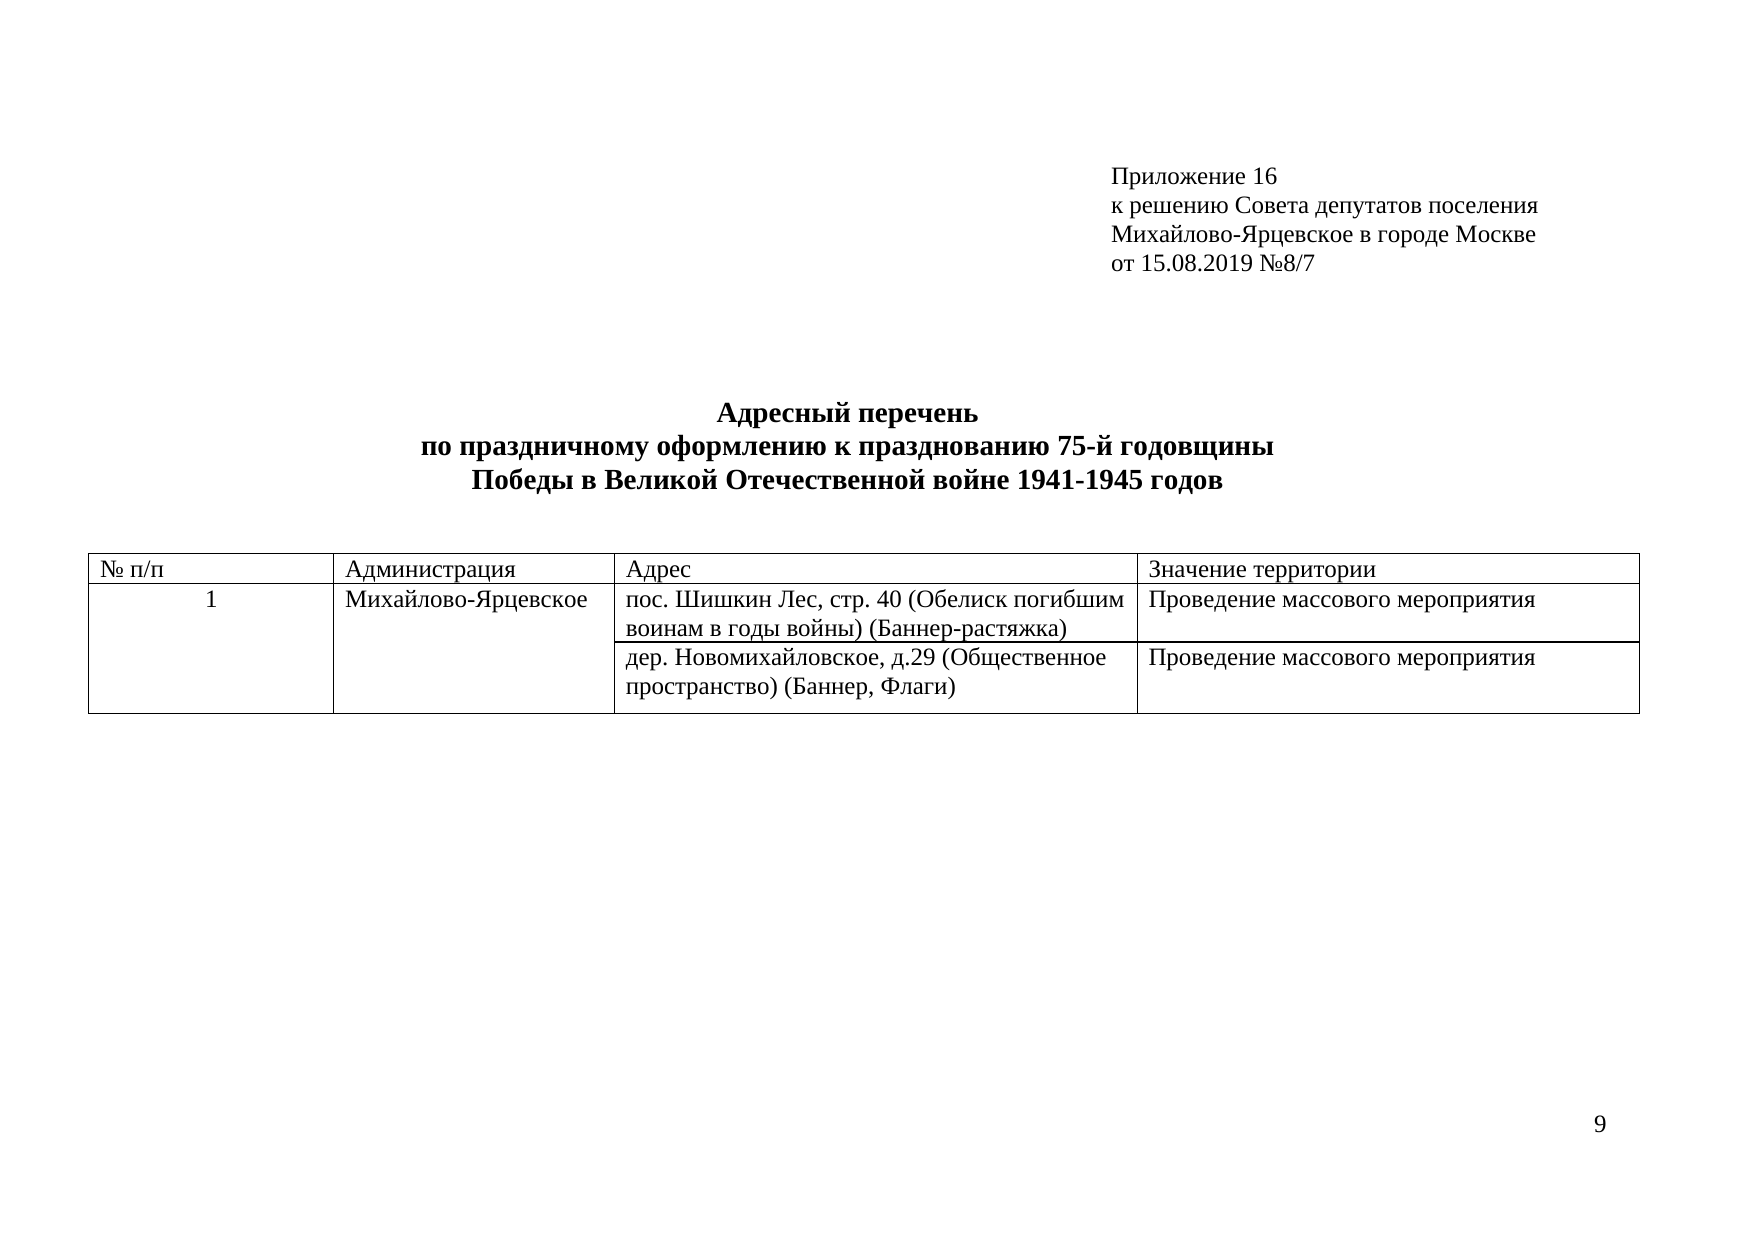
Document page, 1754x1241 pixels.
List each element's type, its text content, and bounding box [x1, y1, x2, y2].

table_cell 1 [89, 584, 333, 713]
table_header Адрес [615, 554, 1137, 583]
text Адресный перечень [89, 395, 1606, 428]
table_header Значение территории [1138, 554, 1639, 583]
text по праздничному оформлению к празднованию 75-й годовщины [89, 428, 1606, 462]
table_header № п/п [89, 554, 333, 583]
table_cell пос. Шишкин Лес, стр. 40 (Обелиск погибшим воинам в годы войны) (Баннер-растяжка) [615, 584, 1137, 641]
table_cell Проведение массового мероприятия [1138, 584, 1639, 641]
table_cell Проведение массового мероприятия [1138, 643, 1639, 713]
table_header Администрация [334, 554, 614, 583]
text Победы в Великой Отечественной войне 1941-1945 годов [89, 462, 1606, 496]
table_cell Михайлово-Ярцевское [334, 584, 614, 713]
table_cell дер. Новомихайловское, д.29 (Общественное пространство) (Баннер, Флаги) [615, 643, 1137, 713]
